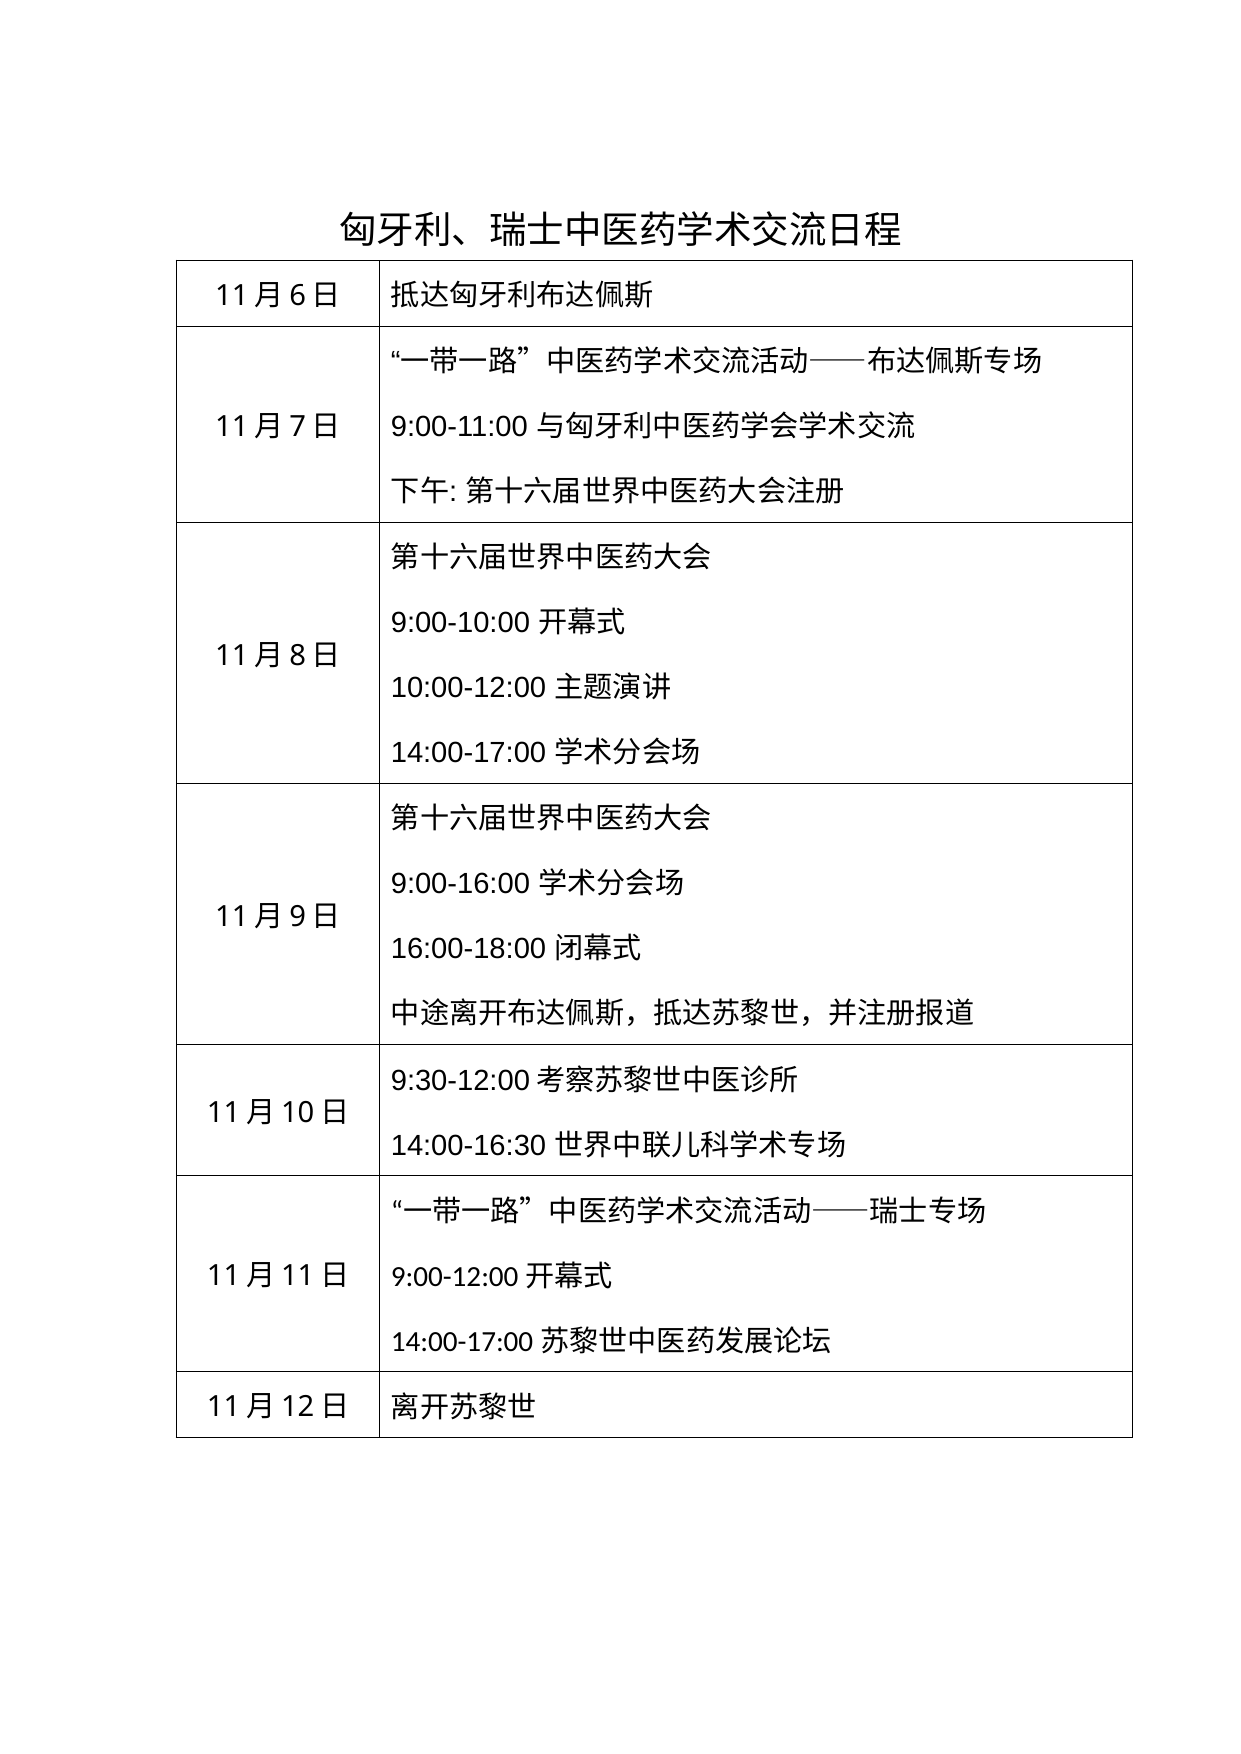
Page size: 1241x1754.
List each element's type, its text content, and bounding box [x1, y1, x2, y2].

table_cell 9:30-12:00考察苏黎世中医诊所 14:00-16:30 世界中联儿科学术专场 [380, 1045, 1132, 1175]
table_cell “一带一路”中医药学术交流活动——布达佩斯专场 9:00-11:00 与匈牙利中医药学会学术交流 下午: 第十六届世界中医药大会注册 [380, 327, 1132, 522]
table_cell 11月11日 [177, 1176, 379, 1371]
table_cell 11月8日 [177, 523, 379, 783]
table_cell “一带一路”中医药学术交流活动——瑞士专场 9:00-12:00 开幕式 14:00-17:00 苏黎世中医药发展论坛 [380, 1176, 1132, 1371]
table_header 11月6日 [177, 261, 379, 326]
table_header 抵达匈牙利布达佩斯 [380, 261, 1132, 326]
table_cell 11月12日 [177, 1372, 379, 1437]
table_cell 第十六届世界中医药大会 9:00-10:00 开幕式 10:00-12:00 主题演讲 14:00-17:00 学术分会场 [380, 523, 1132, 783]
table_cell 第十六届世界中医药大会 9:00-16:00 学术分会场 16:00-18:00 闭幕式 中途离开布达佩斯，抵达苏黎世，并注册报道 [380, 784, 1132, 1044]
table_cell 11月7日 [177, 327, 379, 522]
table_cell 11月10日 [177, 1045, 379, 1175]
table_cell 11月9日 [177, 784, 379, 1044]
text 匈牙利、瑞士中医药学术交流日程 [187, 194, 1053, 259]
table_cell 离开苏黎世 [380, 1372, 1132, 1437]
